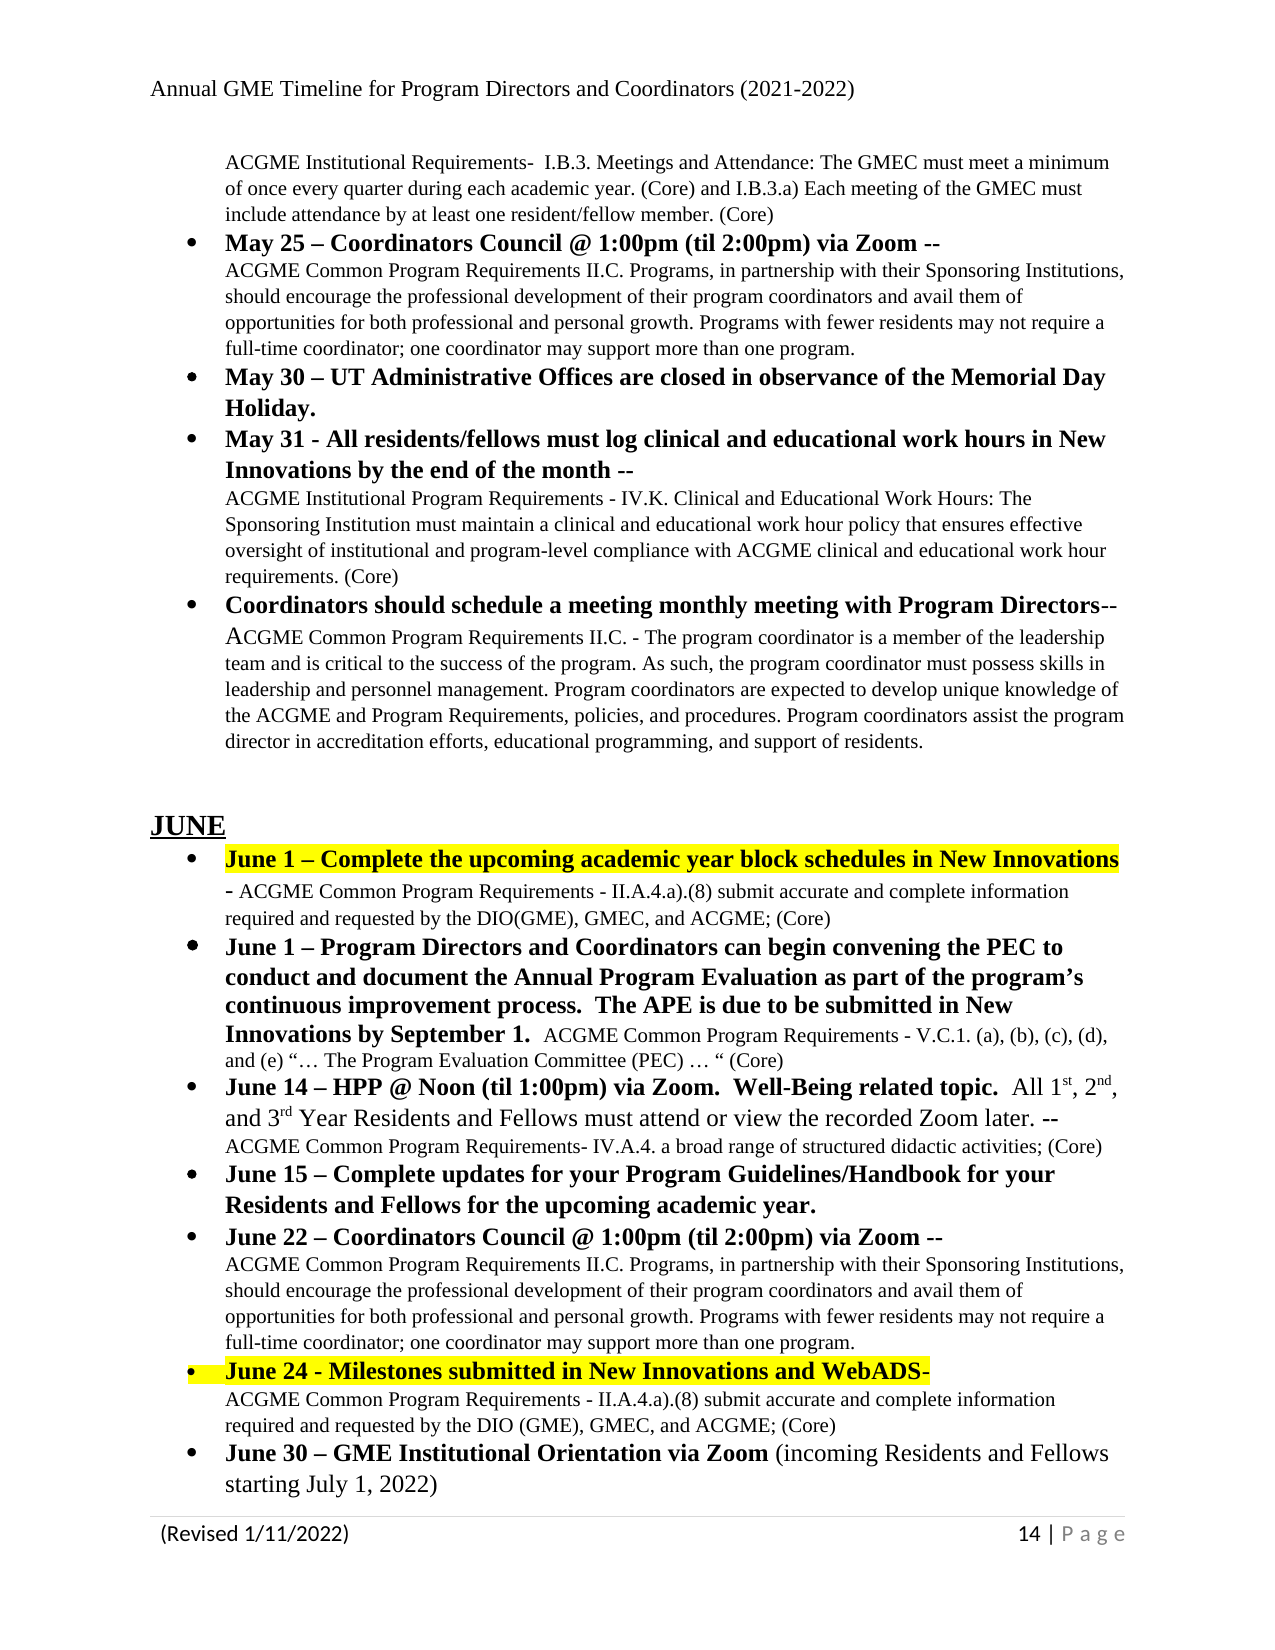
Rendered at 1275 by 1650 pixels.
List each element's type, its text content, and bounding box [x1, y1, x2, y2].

list June 1 – Program Directors and Coordinators can begin convening the PEC to conduct and document the Annual Program Evaluation as part of the program’s continuous improvement process. The APE is due to be submitted in New Innovations by September 1. ACGME Common Program Requirements - V.C.1. (a), (b), (c), (d), and (e) “… The Program Evaluation Committee (PEC) … “ (Core) [187, 932, 1125, 1072]
list June 15 – Complete updates for your Program Guidelines/Handbook for your Residents and Fellows for the upcoming academic year. [187, 1159, 1125, 1219]
list Coordinators should schedule a meeting monthly meeting with Program Directors-- ACGME Common Program Requirements II.C. - The program coordinator is a member of the leadership team and is critical to the success of the program. As such, the program coordinator must possess skills in leadership and personnel management. Program coordinators are expected to develop unique knowledge of the ACGME and Program Requirements, policies, and procedures. Program coordinators assist the program director in accreditation efforts, educational programming, and support of residents. [187, 590, 1125, 753]
list June 22 – Coordinators Council @ 1:00pm (til 2:00pm) via Zoom -- ACGME Common Program Requirements II.C. Programs, in partnership with their Sponsoring Institutions, should encourage the professional development of their program coordinators and avail them of opportunities for both professional and personal growth. Programs with fewer residents may not require a full-time coordinator; one coordinator may support more than one program. [187, 1222, 1125, 1354]
list June 14 – HPP @ Noon (til 1:00pm) via Zoom. Well-Being related topic. All 1st, 2nd, and 3rd Year Residents and Fellows must attend or view the recorded Zoom later. -- ACGME Common Program Requirements- IV.A.4. a broad range of structured didactic activities; (Core) [187, 1072, 1125, 1158]
list June 24 - Milestones submitted in New Innovations and WebADS- ACGME Common Program Requirements - II.A.4.a).(8) submit accurate and complete information required and requested by the DIO (GME), GMEC, and ACGME; (Core) [187, 1356, 1125, 1437]
list May 30 – UT Administrative Offices are closed in observance of the Memorial Day Holiday. [187, 362, 1125, 422]
list May 31 - All residents/fellows must log clinical and educational work hours in New Innovations by the end of the month -- ACGME Institutional Program Requirements - IV.K. Clinical and Educational Work Hours: The Sponsoring Institution must maintain a clinical and educational work hour policy that ensures effective oversight of institutional and program-level compliance with ACGME clinical and educational work hour requirements. (Core) [187, 424, 1125, 588]
list June 30 – GME Institutional Orientation via Zoom (incoming Residents and Fellows starting July 1, 2022) [187, 1438, 1125, 1498]
list June 1 – Complete the upcoming academic year block schedules in New Innovations - ACGME Common Program Requirements - II.A.4.a).(8) submit accurate and complete information required and requested by the DIO(GME), GMEC, and ACGME; (Core) [187, 844, 1125, 930]
list May 25 – Coordinators Council @ 1:00pm (til 2:00pm) via Zoom -- ACGME Common Program Requirements II.C. Programs, in partnership with their Sponsoring Institutions, should encourage the professional development of their program coordinators and avail them of opportunities for both professional and personal growth. Programs with fewer residents may not require a full-time coordinator; one coordinator may support more than one program. [187, 228, 1125, 360]
text JUNE [150, 772, 1125, 841]
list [187, 150, 1125, 226]
